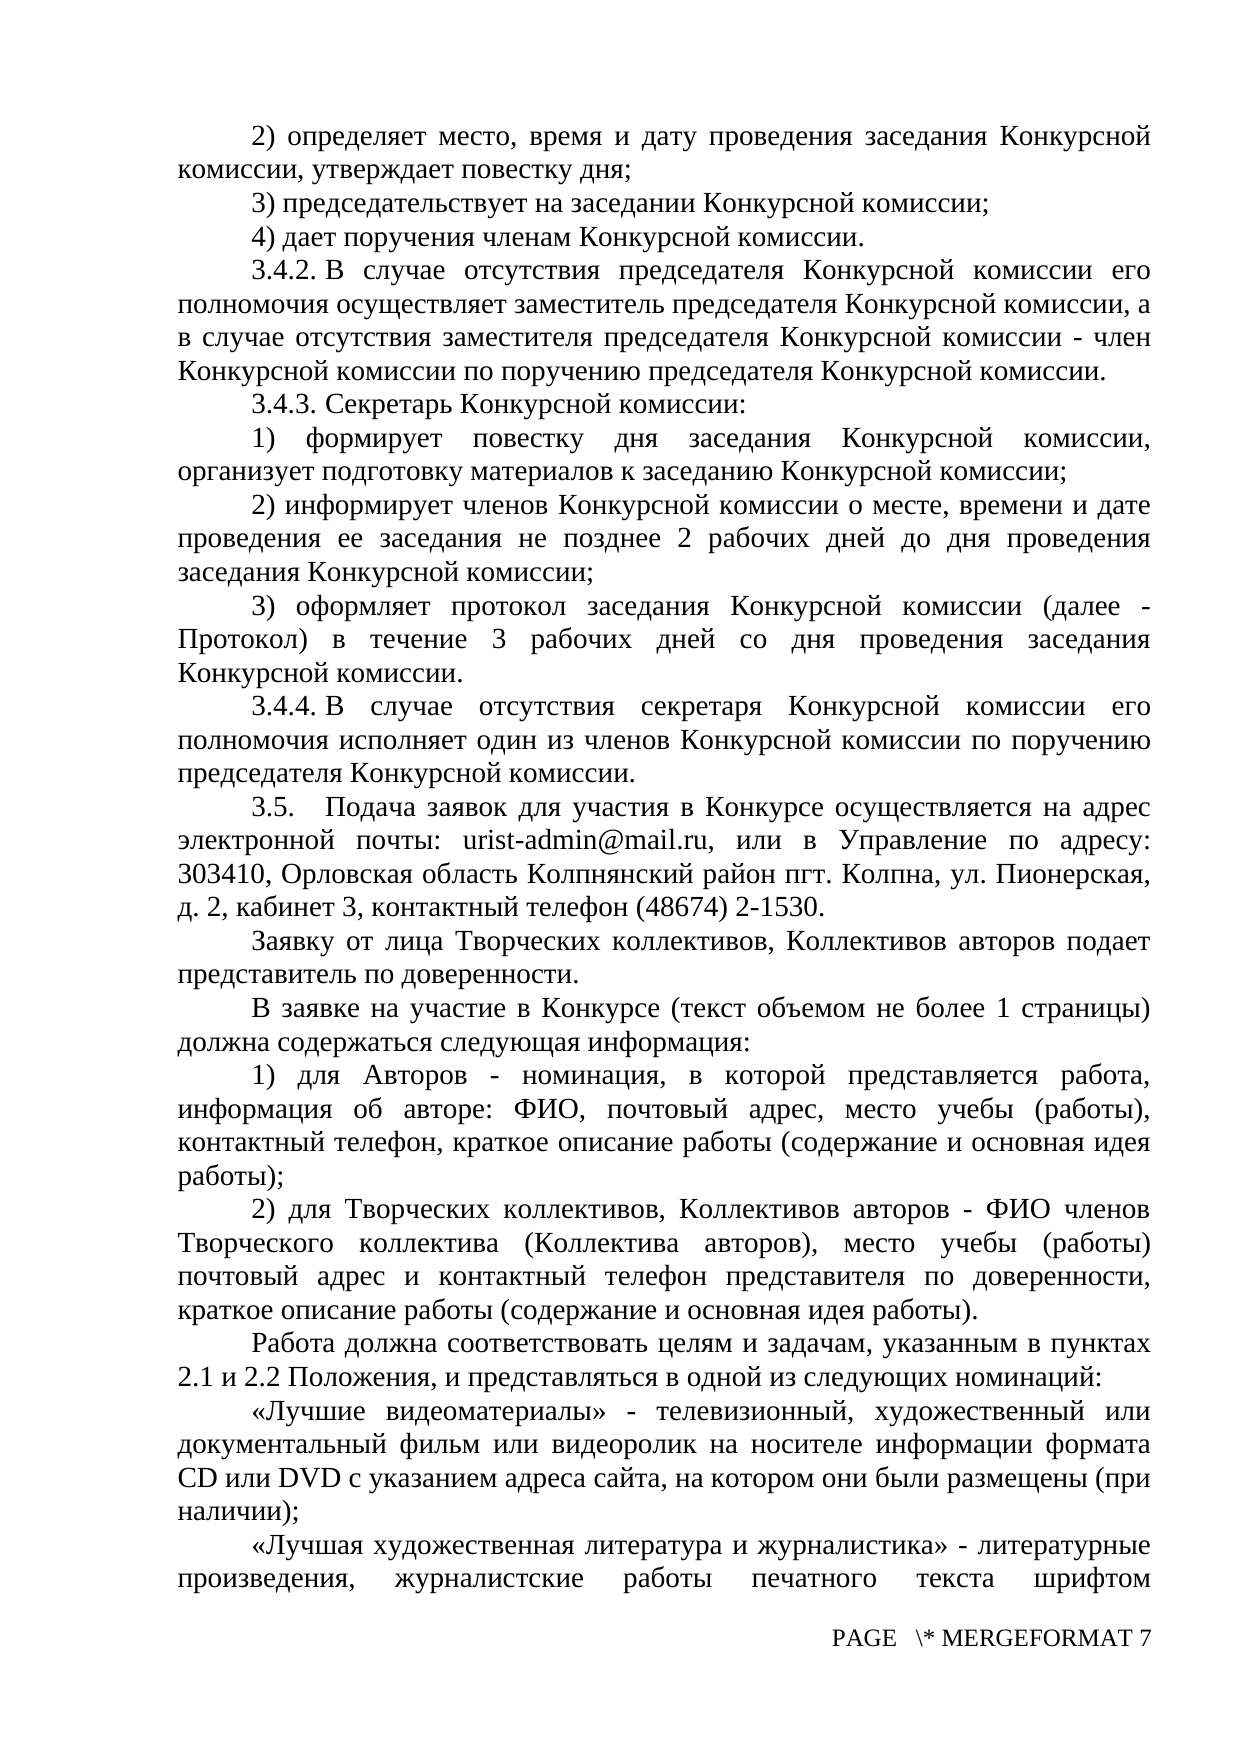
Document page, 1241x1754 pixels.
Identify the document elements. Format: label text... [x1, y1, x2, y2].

text 2) для Творческих коллективов, Коллективов авторов - ФИО членов Творческого коллектива (Коллектива авторов), место учебы (работы) почтовый адрес и контактный телефон представителя по доверенности, краткое описание работы (содержание и основная идея работы). [177, 1191, 1152, 1326]
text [177, 1527, 1152, 1594]
text 3) председательствует на заседании Конкурсной комиссии; [177, 185, 1152, 219]
text 3.4.4. В случае отсутствия секретаря Конкурсной комиссии его полномочия исполняет один из членов Конкурсной комиссии по поручению председателя Конкурсной комиссии. [177, 688, 1152, 789]
text 3) оформляет протокол заседания Конкурсной комиссии (далее - Протокол) в течение 3 рабочих дней со дня проведения заседания Конкурсной комиссии. [177, 588, 1152, 688]
text Заявку от лица Творческих коллективов, Коллективов авторов подает представитель по доверенности. [177, 923, 1152, 990]
text 2) определяет место, время и дату проведения заседания Конкурсной комиссии, утверждает повестку дня; [177, 118, 1152, 185]
text Работа должна соответствовать целям и задачам, указанным в пунктах 2.1 и 2.2 Положения, и представляться в одной из следующих номинаций: [177, 1326, 1152, 1393]
text 1) формирует повестку дня заседания Конкурсной комиссии, организует подготовку материалов к заседанию Конкурсной комиссии; [177, 420, 1152, 487]
text «Лучшие видеоматериалы» - телевизионный, художественный или документальный фильм или видеоролик на носителе информации формата CD или DVD с указанием адреса сайта, на котором они были размещены (при наличии); [177, 1393, 1152, 1527]
text 3.4.2. В случае отсутствия председателя Конкурсной комиссии его полномочия осуществляет заместитель председателя Конкурсной комиссии, а в случае отсутствия заместителя председателя Конкурсной комиссии - член Конкурсной комиссии по поручению председателя Конкурсной комиссии. [177, 252, 1152, 386]
text 2) информирует членов Конкурсной комиссии о месте, времени и дате проведения ее заседания не позднее 2 рабочих дней до дня проведения заседания Конкурсной комиссии; [177, 487, 1152, 588]
text 3.4.3. Секретарь Конкурсной комиссии: [177, 386, 1152, 420]
text 1) для Авторов - номинация, в которой представляется работа, информация об авторе: ФИО, почтовый адрес, место учебы (работы), контактный телефон, краткое описание работы (содержание и основная идея работы); [177, 1057, 1152, 1191]
text 3.5. Подача заявок для участия в Конкурсе осуществляется на адрес электронной почты: urist-admin@mail.ru, или в Управление по адресу: 303410, Орловская область Колпнянский район пгт. Колпна, ул. Пионерская, д. 2, кабинет 3, контактный телефон (48674) 2-1530. [177, 789, 1152, 923]
text В заявке на участие в Конкурсе (текст объемом не более 1 страницы) должна содержаться следующая информация: [177, 990, 1152, 1057]
text 4) дает поручения членам Конкурсной комиссии. [177, 219, 1152, 252]
